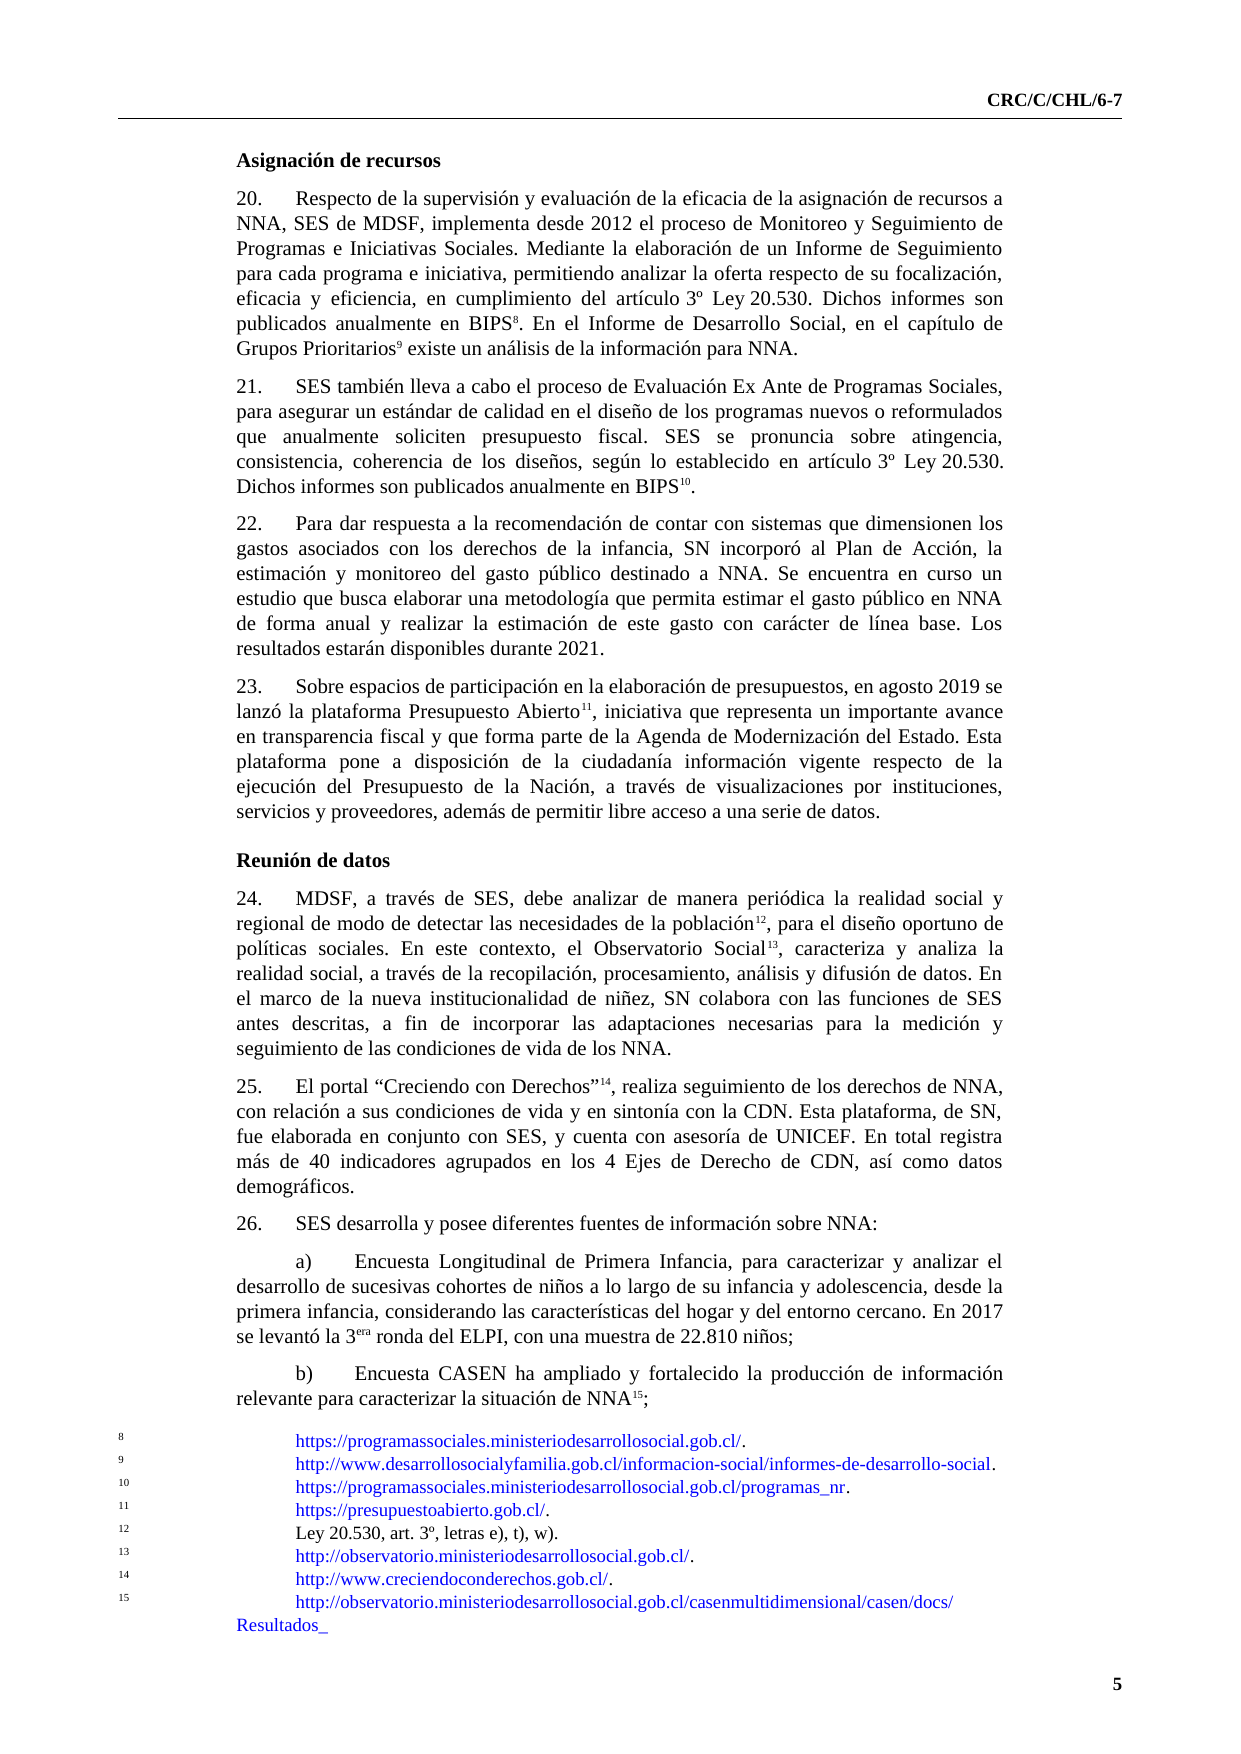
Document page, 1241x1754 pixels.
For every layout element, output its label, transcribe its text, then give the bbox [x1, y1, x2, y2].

text a) Encuesta Longitudinal de Primera Infancia, para caracterizar y analizar el desarrollo de sucesivas cohortes de niños a lo largo de su infancia y adolescencia, desde la primera infancia, considerando las características del hogar y del entorno cercano. En 2017 se levantó la 3era ronda del ELPI, con una muestra de 22.810 niños; [236, 1248, 1004, 1348]
text Reunión de datos [118, 848, 1004, 873]
text 22. Para dar respuesta a la recomendación de contar con sistemas que dimensionen los gastos asociados con los derechos de la infancia, SN incorporó al Plan de Acción, la estimación y monitoreo del gasto público destinado a NNA. Se encuentra en curso un estudio que busca elaborar una metodología que permita estimar el gasto público en NNA de forma anual y realizar la estimación de este gasto con carácter de línea base. Los resultados estarán disponibles durante 2021. [236, 510, 1004, 660]
text 20. Respecto de la supervisión y evaluación de la eficacia de la asignación de recursos a NNA, SES de MDSF, implementa desde 2012 el proceso de Monitoreo y Seguimiento de Programas e Iniciativas Sociales. Mediante la elaboración de un Informe de Seguimiento para cada programa e iniciativa, permitiendo analizar la oferta respecto de su focalización, eficacia y eficiencia, en cumplimiento del artículo 3º Ley 20.530. Dichos informes son publicados anualmente en BIPS. En el Informe de Desarrollo Social, en el capítulo de Grupos Prioritarios existe un análisis de la información para NNA. [236, 185, 1004, 360]
text 21. SES también lleva a cabo el proceso de Evaluación Ex Ante de Programas Sociales, para asegurar un estándar de calidad en el diseño de los programas nuevos o reformulados que anualmente soliciten presupuesto fiscal. SES se pronuncia sobre atingencia, consistencia, coherencia de los diseños, según lo establecido en artículo 3º Ley 20.530. Dichos informes son publicados anualmente en BIPS. [236, 373, 1004, 498]
text 25. El portal “Creciendo con Derechos”, realiza seguimiento de los derechos de NNA, con relación a sus condiciones de vida y en sintonía con la CDN. Esta plataforma, de SN, fue elaborada en conjunto con SES, y cuenta con asesoría de UNICEF. En total registra más de 40 indicadores agrupados en los 4 Ejes de Derecho de CDN, así como datos demográficos. [236, 1073, 1004, 1198]
text Asignación de recursos [118, 148, 1004, 173]
text 26. SES desarrolla y posee diferentes fuentes de información sobre NNA: [236, 1210, 1004, 1235]
text 24. MDSF, a través de SES, debe analizar de manera periódica la realidad social y regional de modo de detectar las necesidades de la población, para el diseño oportuno de políticas sociales. En este contexto, el Observatorio Social, caracteriza y analiza la realidad social, a través de la recopilación, procesamiento, análisis y difusión de datos. En el marco de la nueva institucionalidad de niñez, SN colabora con las funciones de SES antes descritas, a fin de incorporar las adaptaciones necesarias para la medición y seguimiento de las condiciones de vida de los NNA. [236, 885, 1004, 1060]
text 23. Sobre espacios de participación en la elaboración de presupuestos, en agosto 2019 se lanzó la plataforma Presupuesto Abierto, iniciativa que representa un importante avance en transparencia fiscal y que forma parte de la Agenda de Modernización del Estado. Esta plataforma pone a disposición de la ciudadanía información vigente respecto de la ejecución del Presupuesto de la Nación, a través de visualizaciones por instituciones, servicios y proveedores, además de permitir libre acceso a una serie de datos. [236, 673, 1004, 823]
text b) Encuesta CASEN ha ampliado y fortalecido la producción de información relevante para caracterizar la situación de NNA; [236, 1360, 1004, 1410]
